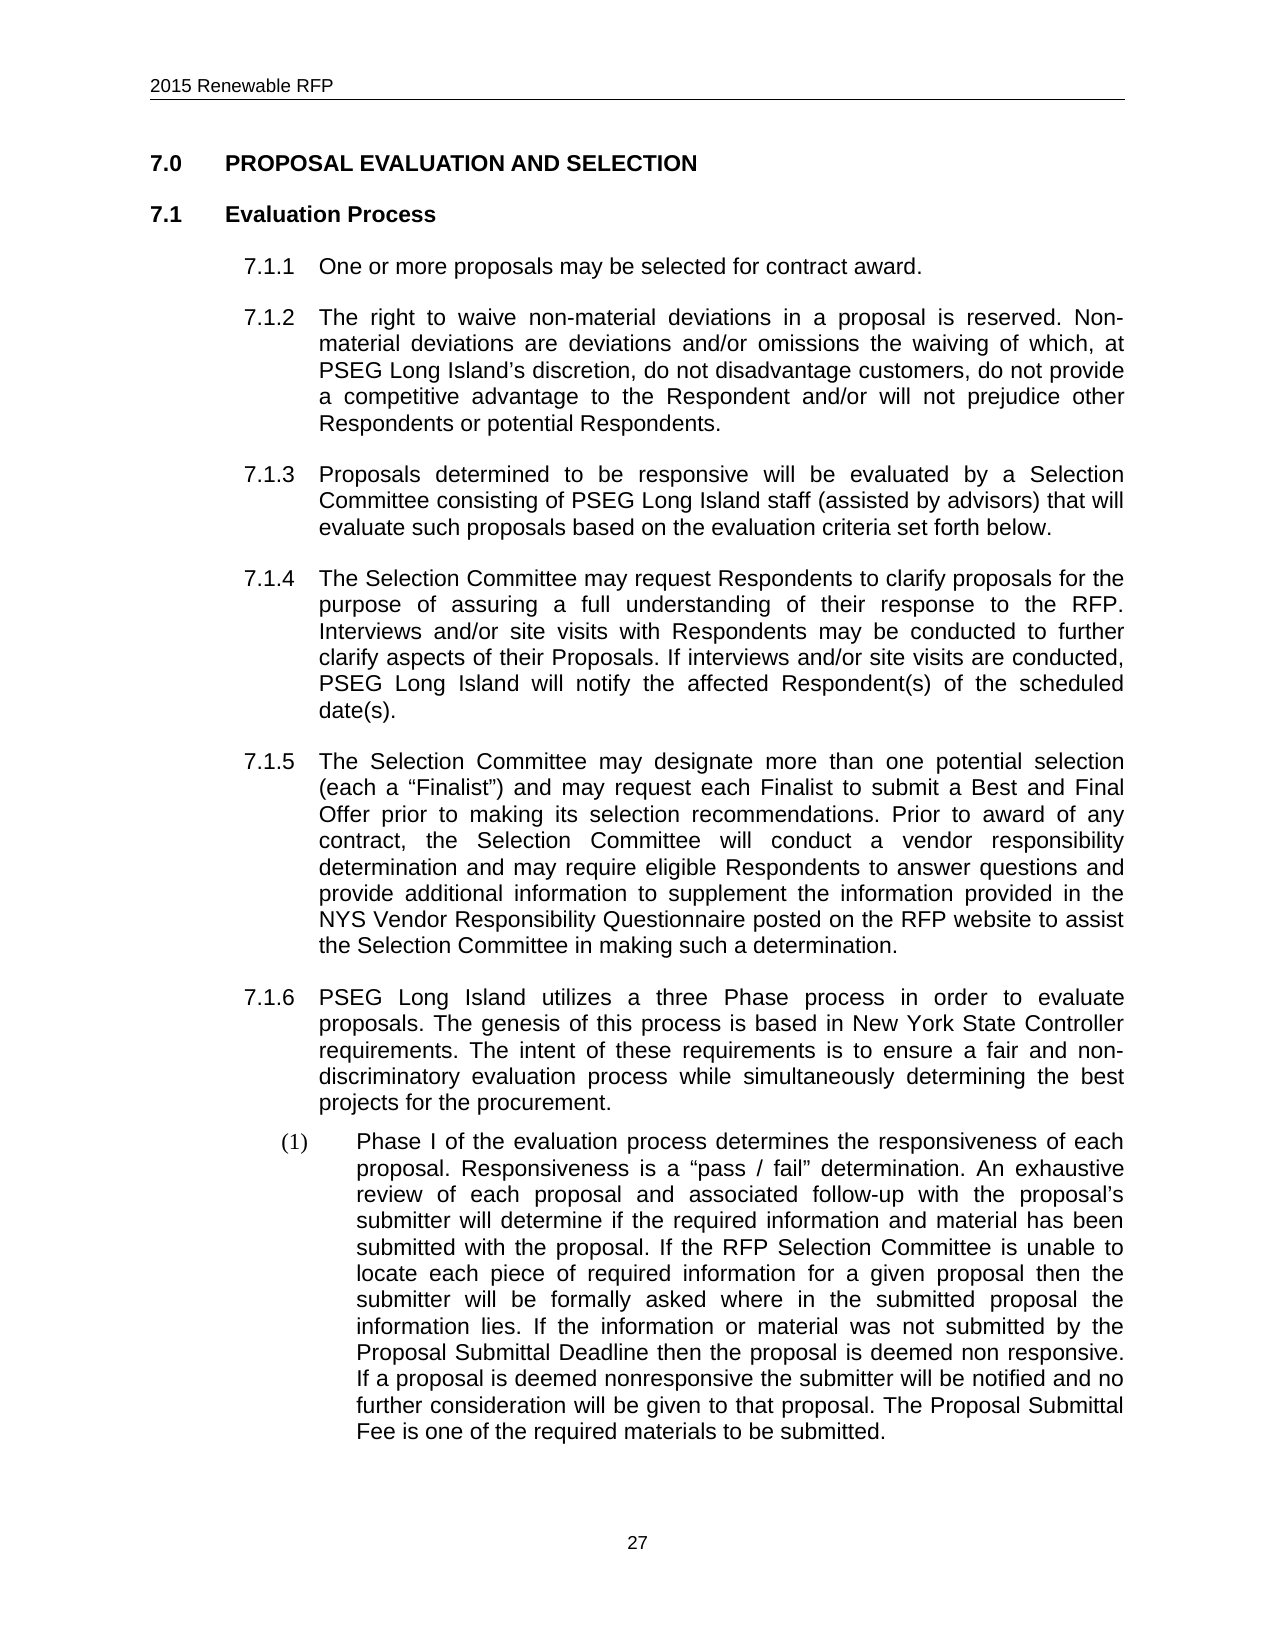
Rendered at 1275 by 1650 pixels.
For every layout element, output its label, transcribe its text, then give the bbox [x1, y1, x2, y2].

subtitle The Selection Committee may request Respondents to clarify proposals for the purpose of assuring a full understanding of their response to the RFP. Interviews and/or site visits with Respondents may be conducted to further clarify aspects of their Proposals. If interviews and/or site visits are conducted, PSEG Long Island will notify the affected Respondent(s) of the scheduled date(s). [244, 565, 1125, 723]
subtitle Proposal Evaluation And Selection [150, 150, 1125, 176]
subtitle PSEG Long Island utilizes a three Phase process in order to evaluate proposals. The genesis of this process is based in New York State Controller requirements. The intent of these requirements is to ensure a fair and non-discriminatory evaluation process while simultaneously determining the best projects for the procurement. [244, 984, 1125, 1116]
subtitle Proposals determined to be responsive will be evaluated by a Selection Committee consisting of PSEG Long Island staff (assisted by advisors) that will evaluate such proposals based on the evaluation criteria set forth below. [244, 461, 1125, 540]
subtitle Phase I of the evaluation process determines the responsiveness of each proposal. Responsiveness is a “pass / fail” determination. An exhaustive review of each proposal and associated follow-up with the proposal’s submitter will determine if the required information and material has been submitted with the proposal. If the RFP Selection Committee is unable to locate each piece of required information for a given proposal then the submitter will be formally asked where in the submitted proposal the information lies. If the information or material was not submitted by the Proposal Submittal Deadline then the proposal is deemed non responsive. If a proposal is deemed nonresponsive the submitter will be notified and no further consideration will be given to that proposal. The Proposal Submittal Fee is one of the required materials to be submitted. [281, 1128, 1125, 1444]
subtitle One or more proposals may be selected for contract award. [244, 253, 1125, 279]
subtitle The right to waive non-material deviations in a proposal is reserved. Non-material deviations are deviations and/or omissions the waiving of which, at PSEG Long Island’s discretion, do not disadvantage customers, do not provide a competitive advantage to the Respondent and/or will not prejudice other Respondents or potential Respondents. [244, 304, 1125, 436]
subtitle The Selection Committee may designate more than one potential selection (each a “Finalist”) and may request each Finalist to submit a Best and Final Offer prior to making its selection recommendations. Prior to award of any contract, the Selection Committee will conduct a vendor responsibility determination and may require eligible Respondents to answer questions and provide additional information to supplement the information provided in the NYS Vendor Responsibility Questionnaire posted on the RFP website to assist the Selection Committee in making such a determination. [244, 748, 1125, 959]
subtitle Evaluation Process [150, 201, 1125, 228]
